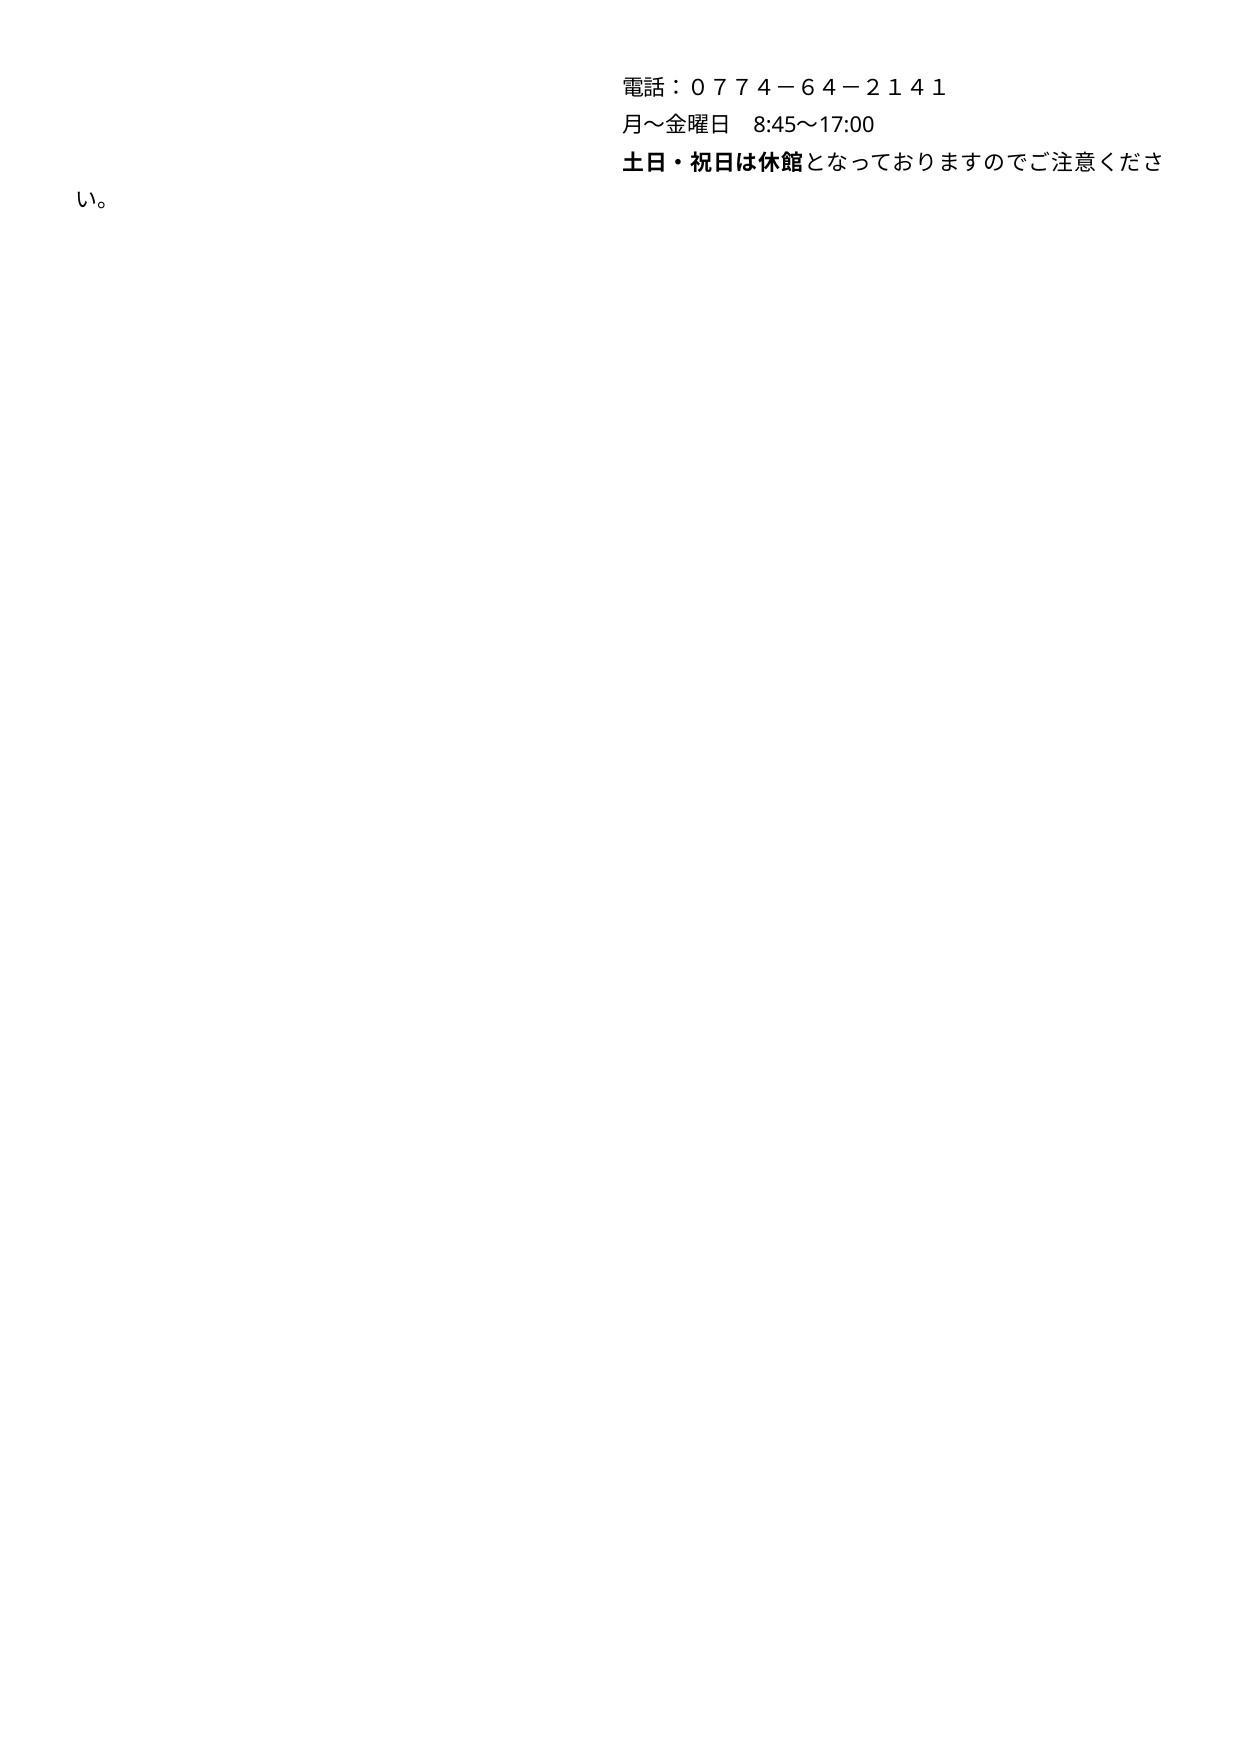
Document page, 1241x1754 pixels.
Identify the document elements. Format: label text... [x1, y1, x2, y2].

text 電話：０７７４－６４－２１４１ [75, 67, 1165, 104]
text 土日・祝日は休館となっておりますのでご注意ください。 [75, 142, 1165, 217]
text 月～金曜日 8:45～17:00 [75, 104, 1165, 142]
